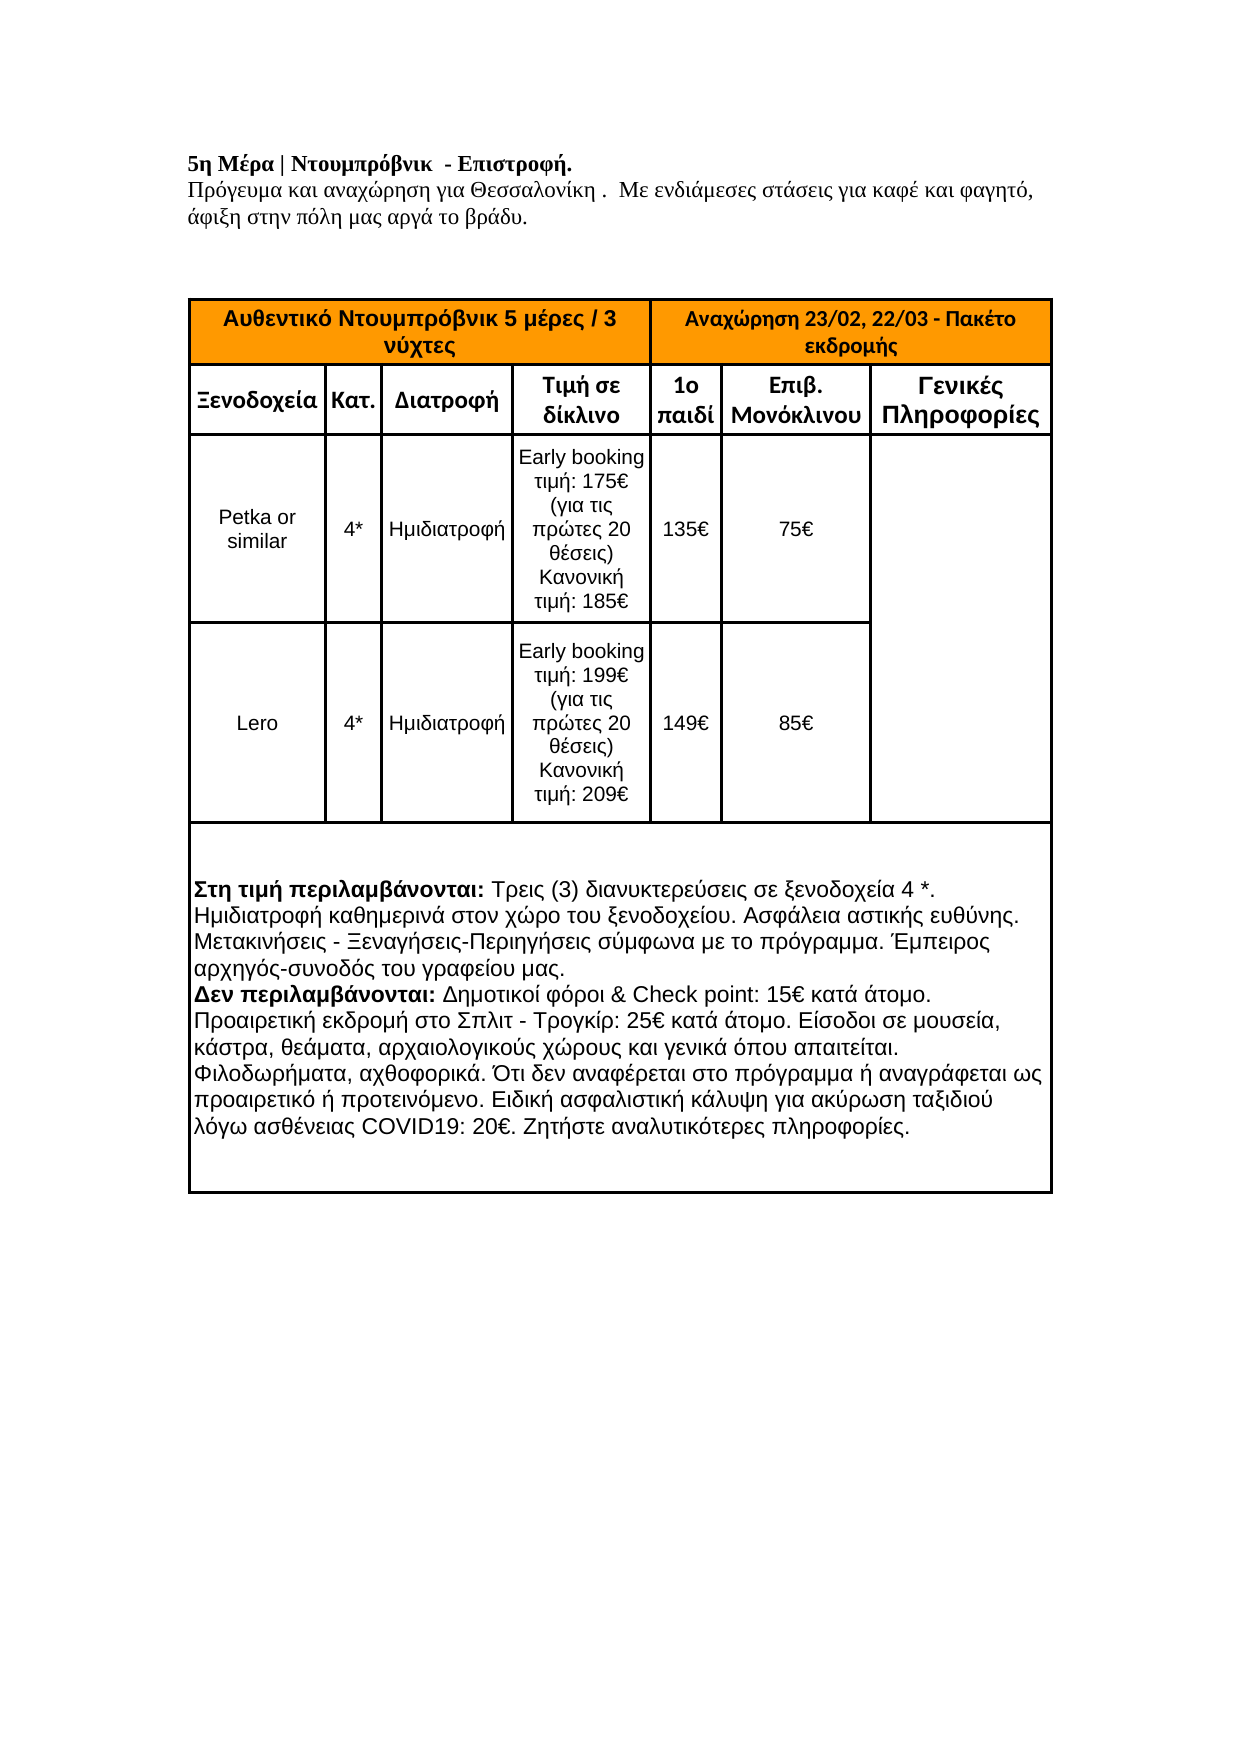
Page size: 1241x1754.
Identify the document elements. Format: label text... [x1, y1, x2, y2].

table_cell Γενικές Πληροφορίες [872, 366, 1050, 433]
table_cell Κατ. [327, 366, 380, 433]
table_cell Διατροφή [383, 366, 511, 433]
table_cell 1ο παιδί [652, 366, 720, 433]
table_cell 4* [327, 624, 380, 821]
table_cell 149€ [652, 624, 720, 821]
table_cell Ημιδιατροφή [383, 436, 511, 621]
table_cell Lero [191, 624, 324, 821]
text Πρόγευμα και αναχώρηση για Θεσσαλονίκη . Με ενδιάμεσες στάσεις για καφέ και φαγητό, άφιξη στην πόλη μας αργά το βράδυ. [187, 176, 1053, 229]
table_cell Ξενοδοχεία [191, 366, 324, 433]
text 5η Μέρα | Ντουμπρόβνικ - Επιστροφή. [187, 150, 1053, 176]
table_cell 4* [327, 436, 380, 621]
table_cell Petka or similar [191, 436, 324, 621]
table_cell 85€ [723, 624, 869, 821]
table_header Αυθεντικό Ντουμπρόβνικ 5 μέρες / 3 νύχτες [191, 301, 649, 363]
table_cell 75€ [723, 436, 869, 621]
table_cell Τιμή σε δίκλινο [514, 366, 649, 433]
table_cell Ημιδιατροφή [383, 624, 511, 821]
table_cell 135€ [652, 436, 720, 621]
table_cell [872, 436, 1050, 821]
table_cell Early booking τιμή: 199€ (για τις πρώτες 20 θέσεις) Κανονική τιμή: 209€ [514, 624, 649, 821]
table_cell Early booking τιμή: 175€ (για τις πρώτες 20 θέσεις) Κανονική τιμή: 185€ [514, 436, 649, 621]
table_header Αναχώρηση 23/02, 22/03 - Πακέτο εκδρομής [652, 301, 1050, 363]
table_cell Επιβ. Μονόκλινου [723, 366, 869, 433]
table_cell Στη τιμή περιλαμβάνονται: Τρεις (3) διανυκτερεύσεις σε ξενοδοχεία 4 *. Ημιδιατροφή καθημερινά στον χώρο του ξενοδοχείου. Ασφάλεια αστικής ευθύνης. Μετακινήσεις - Ξεναγήσεις-Περιηγήσεις σύμφωνα με το πρόγραμμα. Έμπειρος αρχηγός-συνοδός του γραφείου μας. Δεν περιλαμβάνονται: Δημοτικοί φόροι & Check point: 15€ κατά άτομο. Προαιρετική εκδρομή στο Σπλιτ - Τρογκίρ: 25€ κατά άτομο. Είσοδοι σε μουσεία, κάστρα, θεάματα, αρχαιολογικούς χώρους και γενικά όπου απαιτείται. Φιλοδωρήματα, αχθοφορικά. Ότι δεν αναφέρεται στο πρόγραμμα ή αναγράφεται ως προαιρετικό ή προτεινόμενο. Ειδική ασφαλιστική κάλυψη για ακύρωση ταξιδιού λόγω ασθένειας COVID19: 20€. Ζητήστε αναλυτικότερες πληροφορίες. [191, 824, 1050, 1191]
